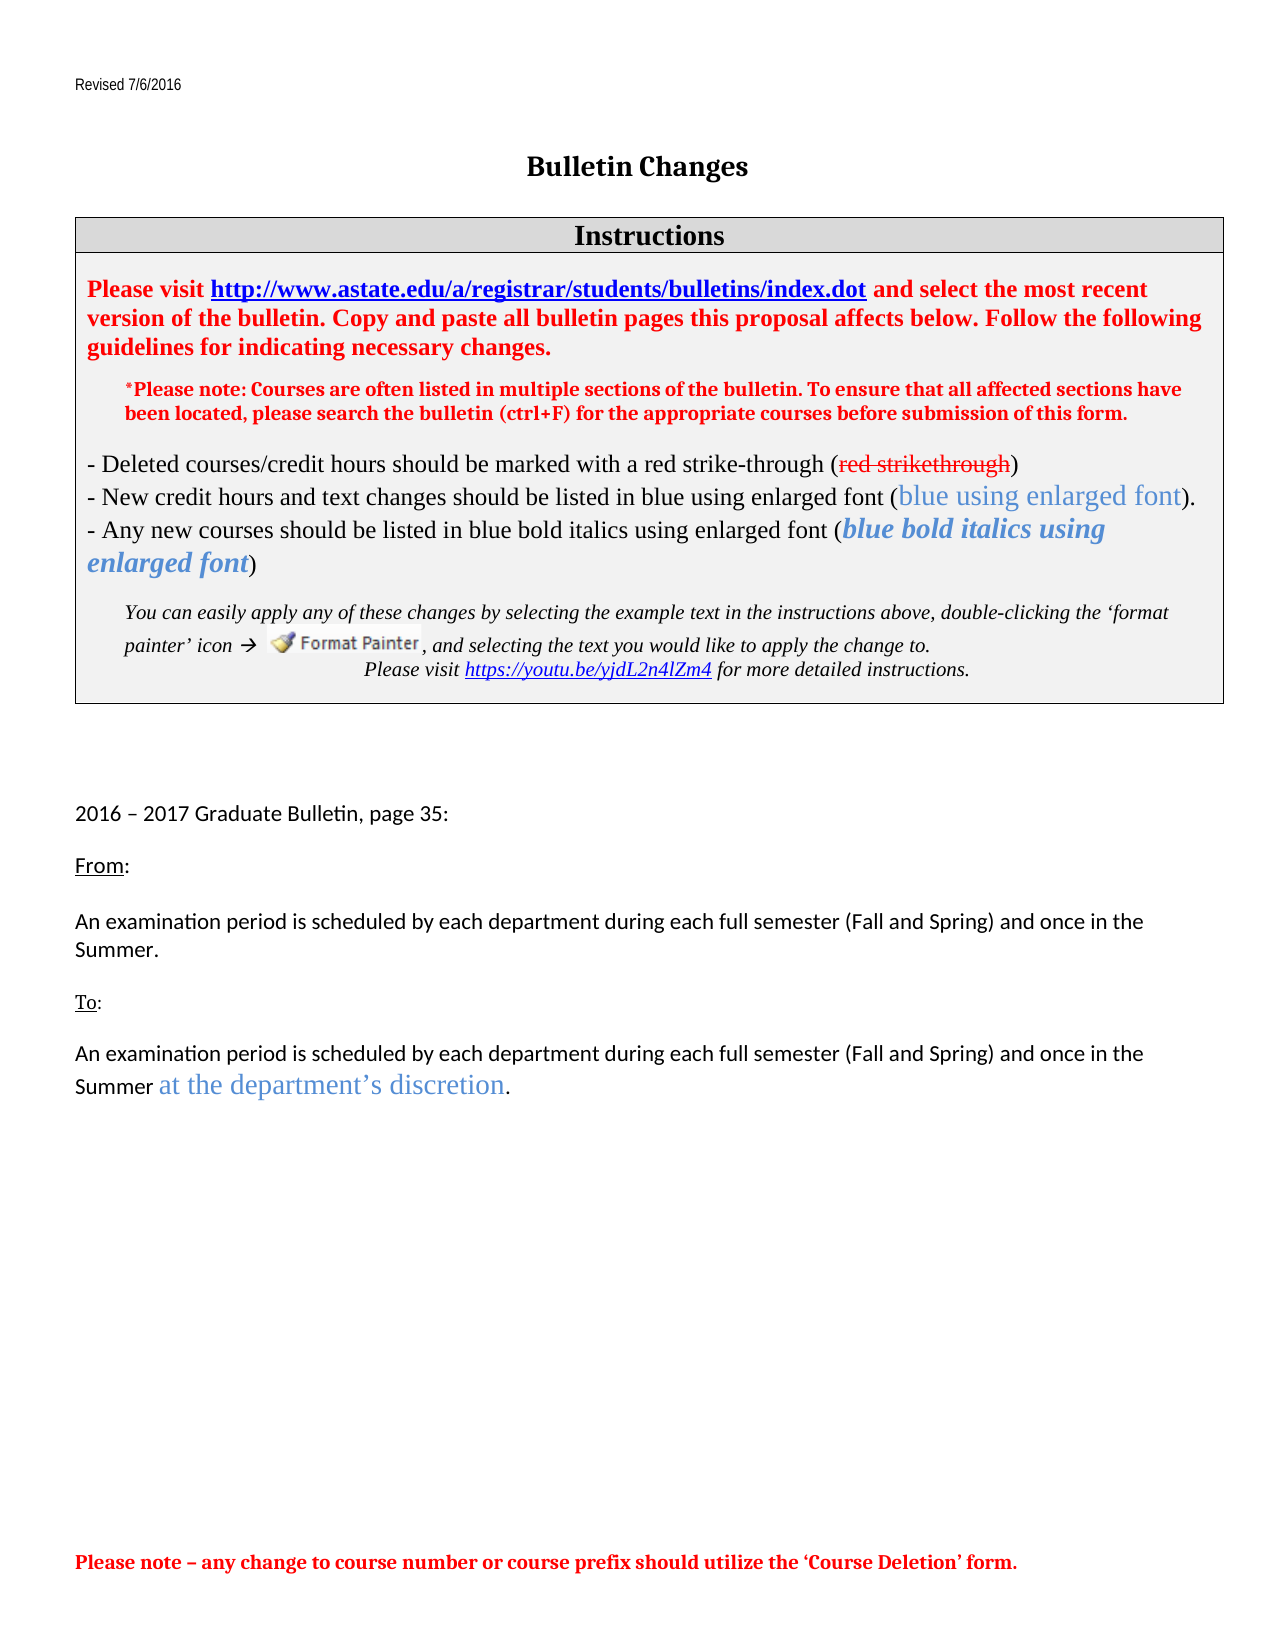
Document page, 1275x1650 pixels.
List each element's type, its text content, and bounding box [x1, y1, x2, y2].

table_header Instructions [76, 218, 1223, 252]
text Bulletin Changes [75, 150, 1200, 183]
table_cell Please visit http://www.astate.edu/a/registrar/students/bulletins/index.dot and select the most recent version of the bulletin. Copy and paste all bulletin pages this proposal affects below. Follow the following guidelines for indicating necessary changes. *Please note: Courses are often listed in multiple sections of the bulletin. To ensure that all affected sections have been located, please search the bulletin (ctrl+F) for the appropriate courses before submission of this form. - Deleted courses/credit hours should be marked with a red strike-through (red strikethrough) - New credit hours and text changes should be listed in blue using enlarged font (blue using enlarged font). - Any new courses should be listed in blue bold italics using enlarged font (blue bold italics using enlarged font) You can easily apply any of these changes by selecting the example text in the instructions above, double-clicking the ‘format painter’ icon , and selecting the text you would like to apply the change to. Please visit https://youtu.be/yjdL2n4lZm4 for more detailed instructions. [76, 253, 1223, 702]
picture [266, 624, 422, 653]
